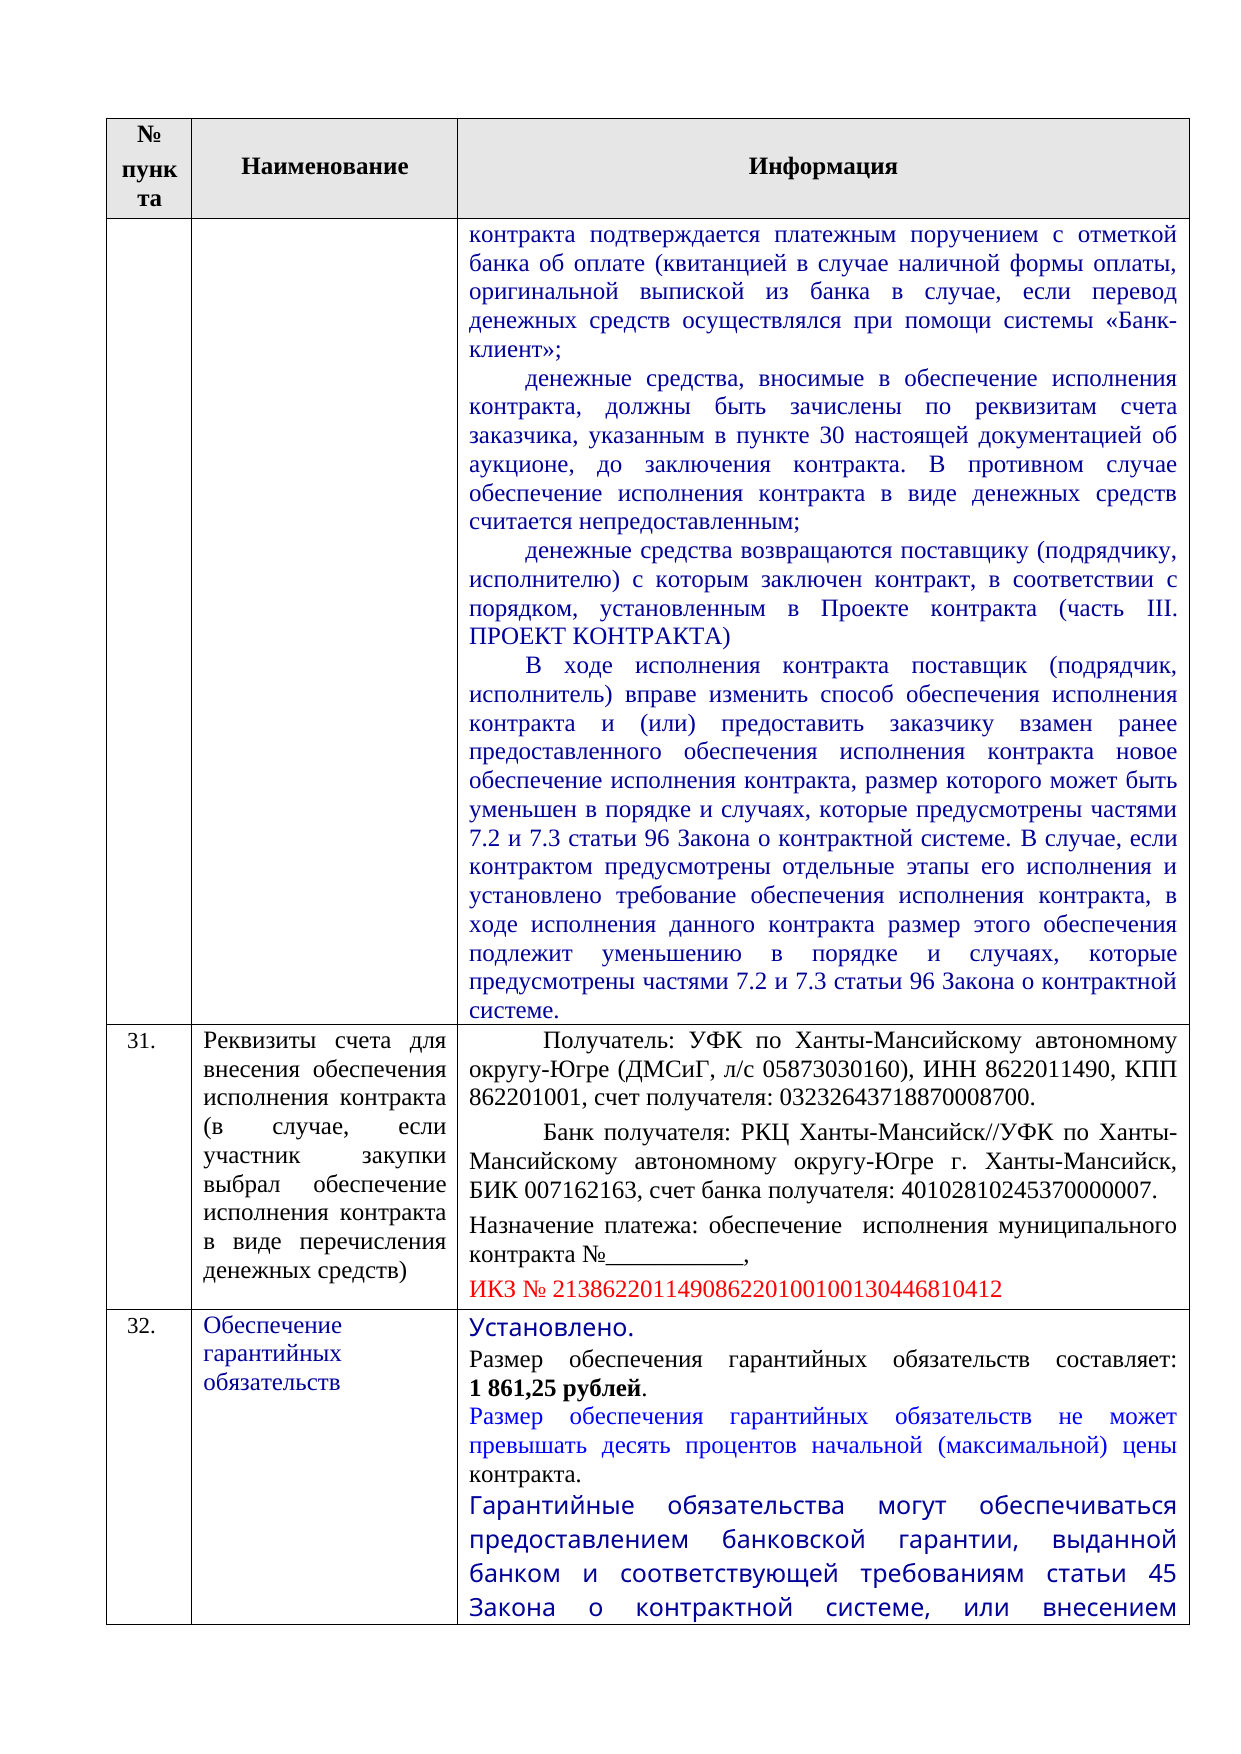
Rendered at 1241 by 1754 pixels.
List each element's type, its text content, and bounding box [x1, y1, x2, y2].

table_cell Реквизиты счета для внесения обеспечения исполнения контракта (в случае, если участник закупки выбрал обеспечение исполнения контракта в виде перечисления денежных средств) [192, 1025, 457, 1309]
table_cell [458, 219, 1189, 1024]
table_header Наименование [192, 119, 457, 218]
table_cell [107, 1025, 191, 1309]
table_cell [107, 219, 191, 1024]
table_header № пункта [107, 119, 191, 218]
table_cell [107, 1310, 191, 1624]
table_cell Получатель: УФК по Ханты-Мансийскому автономному округу-Югре (ДМСиГ, л/с 05873030160), ИНН 8622011490, КПП 862201001, счет получателя: 03232643718870008700. Банк получателя: РКЦ Ханты-Мансийск//УФК по Ханты-Мансийскому автономному округу-Югре г. Ханты-Мансийск, БИК 007162163, счет банка получателя: 40102810245370000007. Назначение платежа: обеспечение исполнения муниципального контракта №___________, ИКЗ № 213862201149086220100100130446810412 [458, 1025, 1189, 1309]
table_header Информация [458, 119, 1189, 218]
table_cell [192, 219, 457, 1024]
table_cell Обеспечение гарантийных обязательств [192, 1310, 457, 1624]
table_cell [458, 1310, 1189, 1624]
